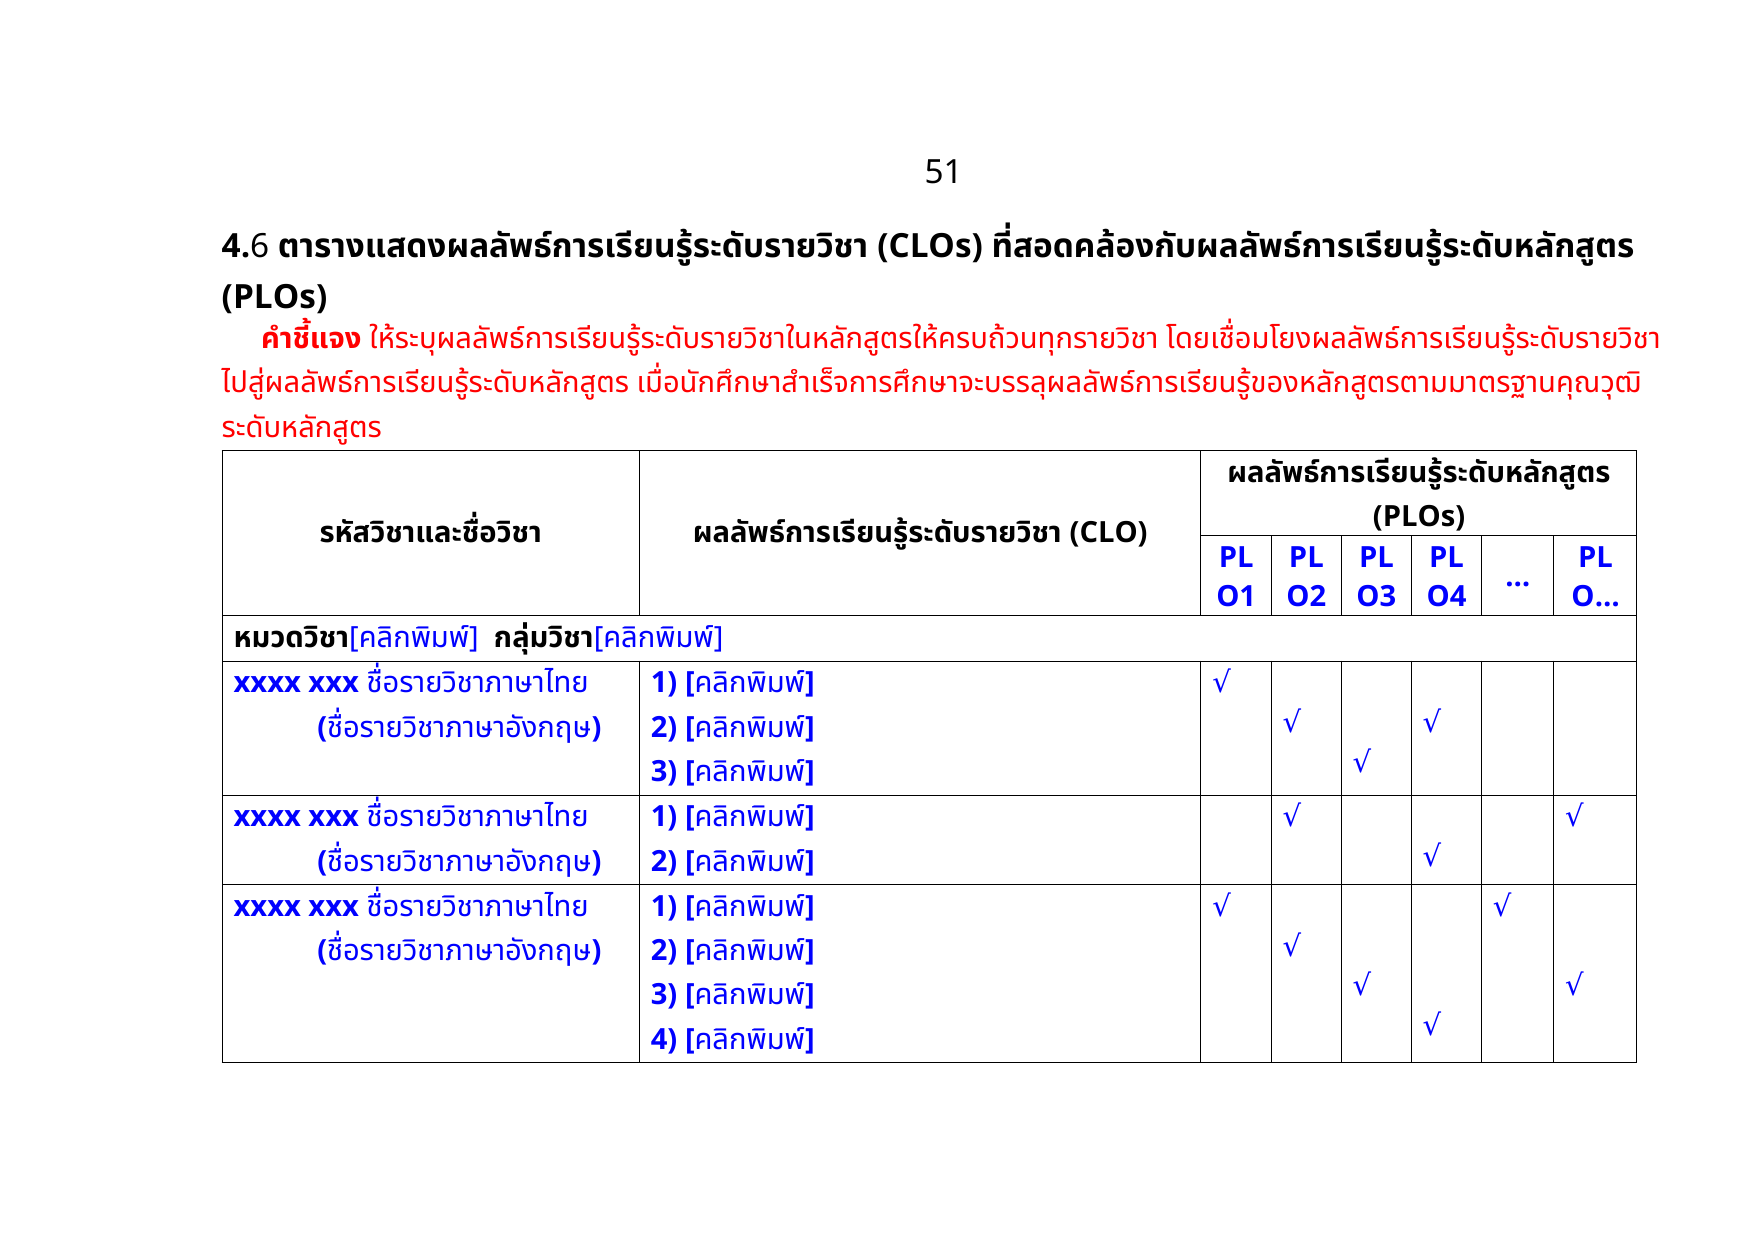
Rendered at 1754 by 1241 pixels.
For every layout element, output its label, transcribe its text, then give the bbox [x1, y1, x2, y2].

table_cell 1) 2) 3) [640, 662, 1200, 794]
table_cell [1342, 796, 1411, 884]
table_cell PLO4 [1412, 536, 1481, 615]
text 4.6 ตารางแสดงผลลัพธ์การเรียนรู้ระดับรายวิชา (CLOs) ที่สอดคล้องกับผลลัพธ์การเรียนรู้ระดับหลักสูตร (PLOs) [221, 222, 1665, 318]
table_cell PLO2 [1272, 536, 1341, 615]
table_cell [1554, 662, 1636, 794]
table_cell √ [1412, 885, 1481, 1062]
table_cell PLO1 [1201, 536, 1271, 615]
table_cell √ [1201, 662, 1271, 794]
table_cell xxxx xxx ชื่อรายวิชาภาษาไทย (ชื่อรายวิชาภาษาอังกฤษ) [223, 796, 639, 884]
table_cell xxxx xxx ชื่อรายวิชาภาษาไทย (ชื่อรายวิชาภาษาอังกฤษ) [223, 885, 639, 1062]
table_cell … [1482, 536, 1553, 615]
table_cell หมวดวิชา กลุ่มวิชา [223, 616, 1636, 661]
table_cell 1) 2) [640, 796, 1200, 884]
text คำชี้แจง ให้ระบุผลลัพธ์การเรียนรู้ระดับรายวิชาในหลักสูตรให้ครบถ้วนทุกรายวิชา โดยเชื่อมโยงผลลัพธ์การเรียนรู้ระดับรายวิชาไปสู่ผลลัพธ์การเรียนรู้ระดับหลักสูตร เมื่อนักศึกษาสำเร็จการศึกษาจะบรรลุผลลัพธ์การเรียนรู้ของหลักสูตรตามมาตรฐานคุณวุฒิระดับหลักสูตร [221, 318, 1665, 450]
table_cell √ [1482, 885, 1553, 1062]
table_cell √ [1412, 662, 1481, 794]
table_cell 1) 2) 3) 4) [640, 885, 1200, 1062]
table_cell [1201, 796, 1271, 884]
table_cell xxxx xxx ชื่อรายวิชาภาษาไทย (ชื่อรายวิชาภาษาอังกฤษ) [223, 662, 639, 794]
table_cell [1482, 662, 1553, 794]
table_header รหัสวิชาและชื่อวิชา [223, 451, 639, 615]
table_cell √ [1272, 662, 1341, 794]
table_cell √ [1342, 662, 1411, 794]
table_cell √ [1412, 796, 1481, 884]
table_header ผลลัพธ์การเรียนรู้ระดับรายวิชา (CLO) [640, 451, 1200, 615]
table_cell PLO3 [1342, 536, 1411, 615]
table_cell √ [1272, 885, 1341, 1062]
table_cell [1482, 796, 1553, 884]
table_cell PLO… [1554, 536, 1636, 615]
table_cell √ [1272, 796, 1341, 884]
table_cell √ [1554, 885, 1636, 1062]
table_cell √ [1201, 885, 1271, 1062]
table_header ผลลัพธ์การเรียนรู้ระดับหลักสูตร (PLOs) [1201, 451, 1636, 535]
table_cell √ [1554, 796, 1636, 884]
table_cell √ [1342, 885, 1411, 1062]
